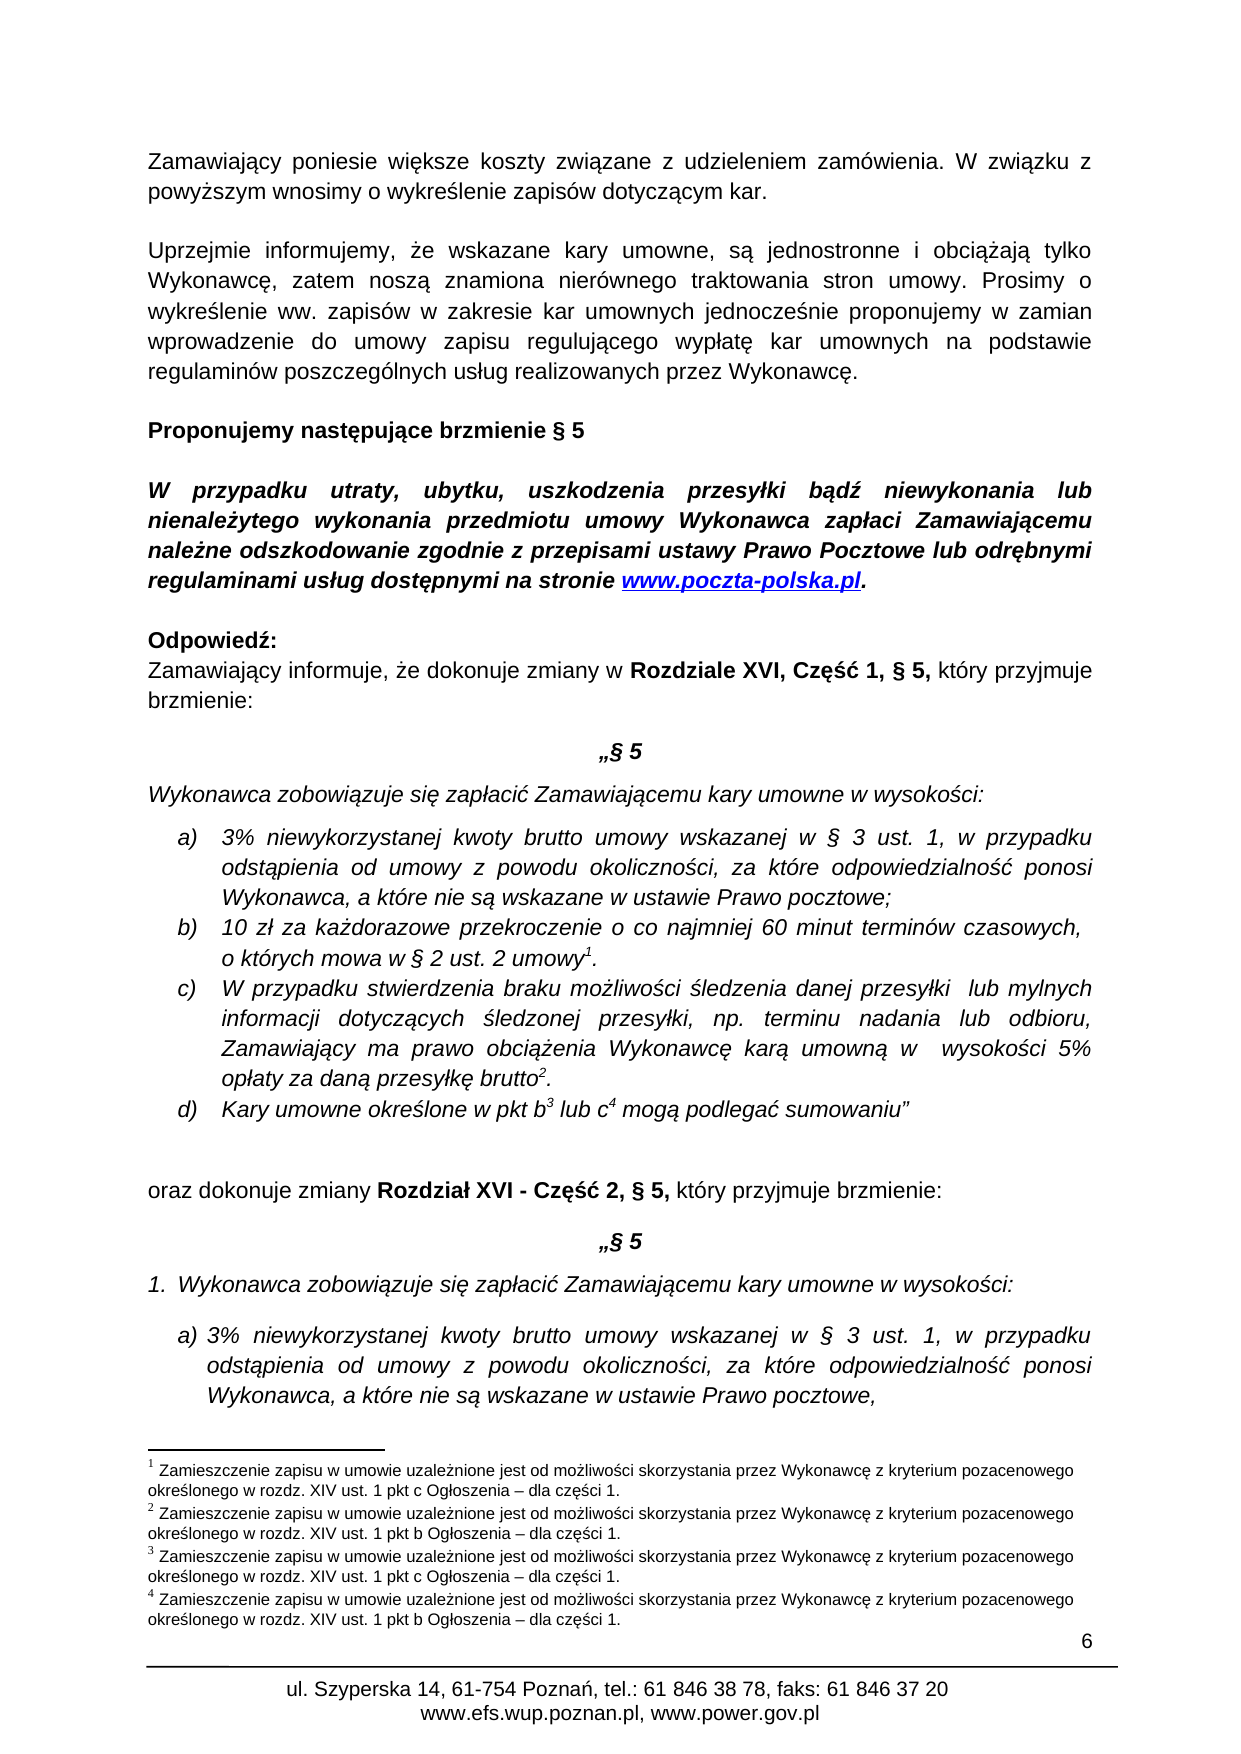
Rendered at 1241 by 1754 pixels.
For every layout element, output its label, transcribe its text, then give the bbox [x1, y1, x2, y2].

list W przypadku stwierdzenia braku możliwości śledzenia danej przesyłki lub mylnych informacji dotyczących śledzonej przesyłki, np. terminu nadania lub odbioru, Zamawiający ma prawo obciążenia Wykonawcę karą umowną w wysokości 5% opłaty za daną przesyłkę brutto. [177, 975, 1093, 1092]
list 10 zł za każdorazowe przekroczenie o co najmniej 60 minut terminów czasowych, o których mowa w § 2 ust. 2 umowy. [177, 914, 1093, 971]
text Wykonawca zobowiązuje się zapłacić Zamawiającemu kary umowne w wysokości: [148, 781, 1093, 807]
text Zamawiający informuje, że dokonuje zmiany w Rozdziale XVI, Część 1, § 5, który przyjmuje brzmienie: [148, 657, 1093, 713]
list 3% niewykorzystanej kwoty brutto umowy wskazanej w § 3 ust. 1, w przypadku odstąpienia od umowy z powodu okoliczności, za które odpowiedzialność ponosi Wykonawca, a które nie są wskazane w ustawie Prawo pocztowe; [177, 824, 1093, 910]
text oraz dokonuje zmiany Rozdział XVI - Część 2, § 5, który przyjmuje brzmienie: [148, 1177, 1093, 1203]
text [148, 148, 1093, 204]
text Odpowiedź: [148, 627, 1093, 653]
text Uprzejmie informujemy, że wskazane kary umowne, są jednostronne i obciążają tylko Wykonawcę, zatem noszą znamiona nierównego traktowania stron umowy. Prosimy o wykreślenie ww. zapisów w zakresie kar umownych jednocześnie proponujemy w zamian wprowadzenie do umowy zapisu regulującego wypłatę kar umownych na podstawie regulaminów poszczególnych usług realizowanych przez Wykonawcę. [148, 237, 1093, 384]
text W przypadku utraty, ubytku, uszkodzenia przesyłki bądź niewykonania lub nienależytego wykonania przedmiotu umowy Wykonawca zapłaci Zamawiającemu należne odszkodowanie zgodnie z przepisami ustawy Prawo Pocztowe lub odrębnymi regulaminami usług dostępnymi na stronie www.poczta-polska.pl. [148, 477, 1093, 594]
list Wykonawca zobowiązuje się zapłacić Zamawiającemu kary umowne w wysokości: [148, 1271, 1093, 1297]
text Proponujemy następujące brzmienie § 5 [148, 417, 1093, 444]
list Kary umowne określone w pkt b lub c mogą podlegać sumowaniu” [177, 1096, 1093, 1122]
list 3% niewykorzystanej kwoty brutto umowy wskazanej w § 3 ust. 1, w przypadku odstąpienia od umowy z powodu okoliczności, za które odpowiedzialność ponosi Wykonawca, a które nie są wskazane w ustawie Prawo pocztowe, [177, 1322, 1093, 1408]
text „§ 5 [148, 1228, 1093, 1254]
text „§ 5 [148, 738, 1093, 764]
